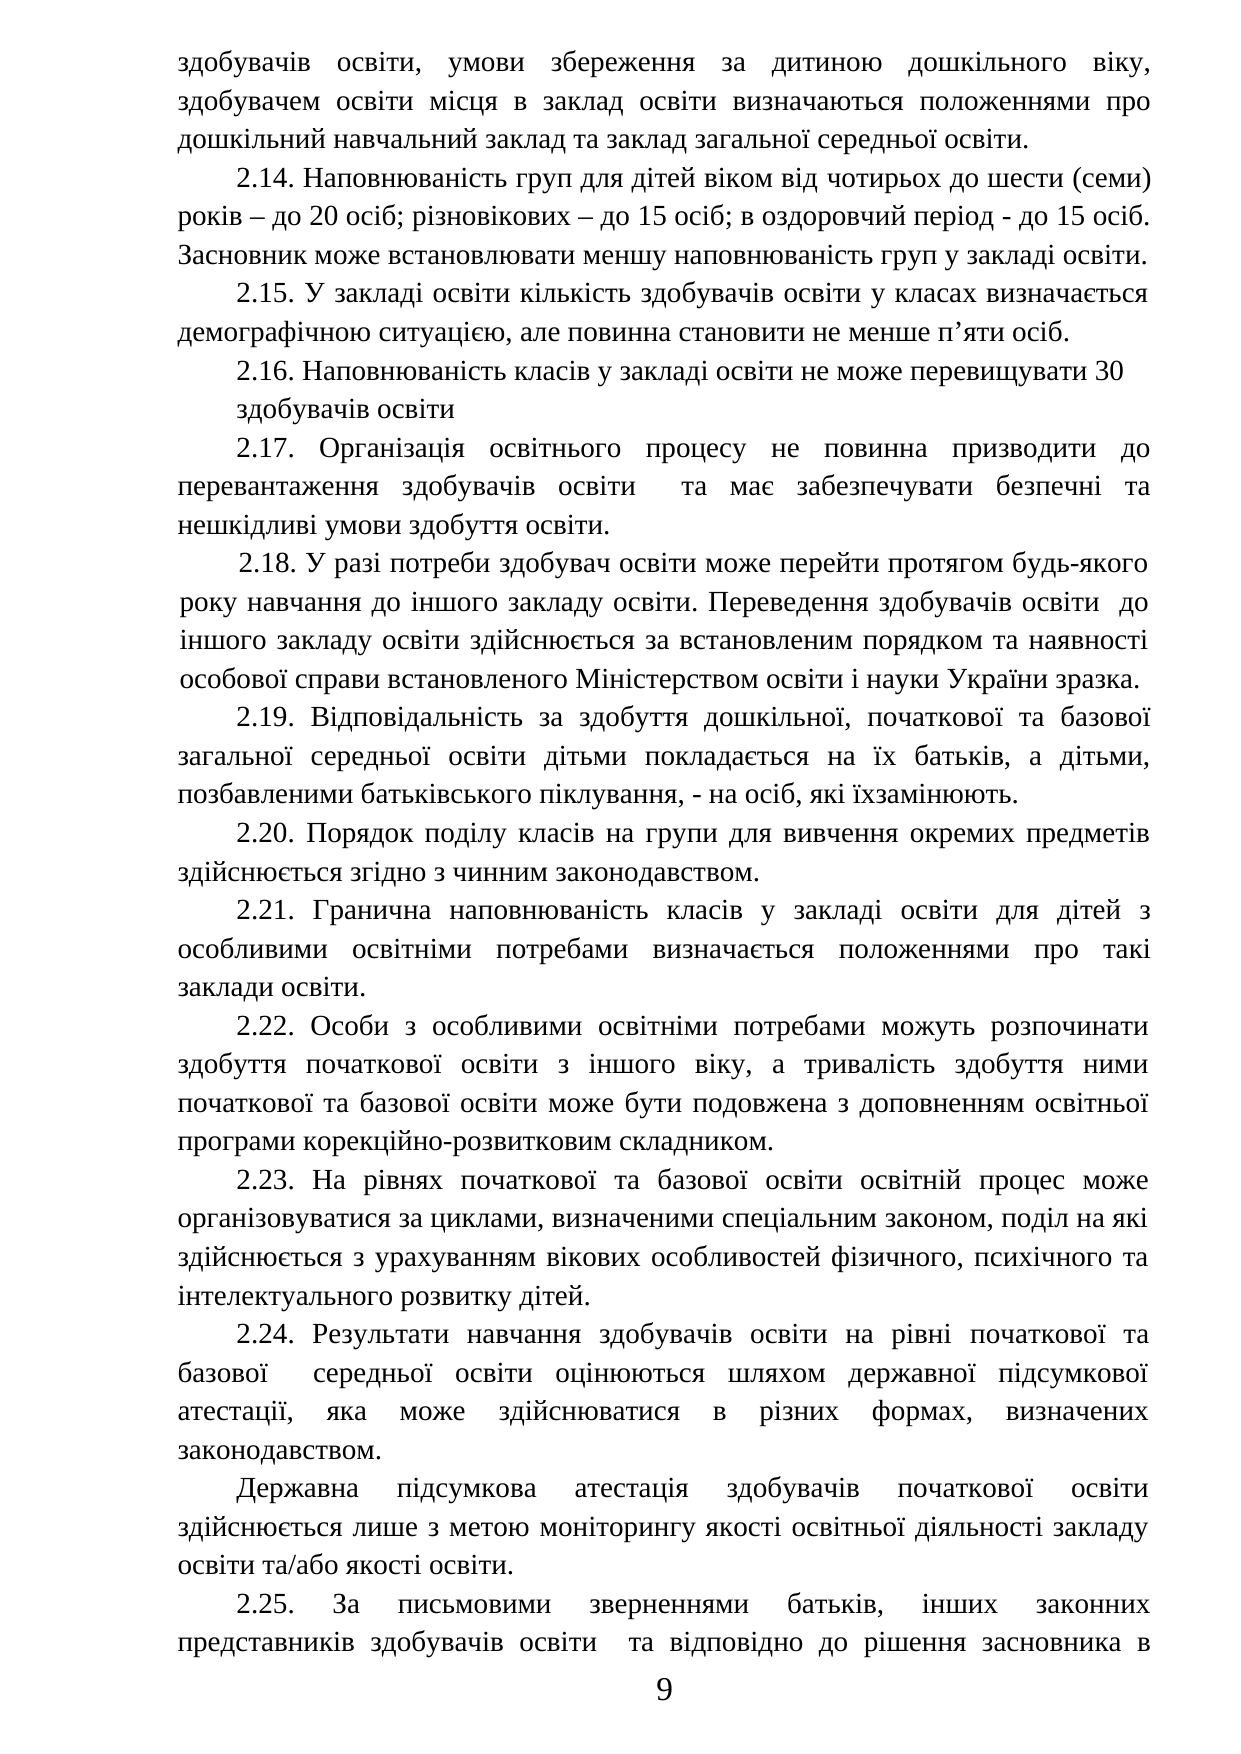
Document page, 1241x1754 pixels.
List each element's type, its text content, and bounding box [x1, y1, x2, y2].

text 2.15. У закладі освіти кількість здобувачів освіти у класах визначається демографічною ситуацією, але повинна становити не менше п’яти осіб. [177, 276, 1149, 348]
text 2.14. Наповнюваність груп для дітей віком від чотирьох до шести (семи) років – до 20 осіб; різновікових – до 15 осіб; в оздоровчий період - до 15 осіб. Засновник може встановлювати меншу наповнюваність груп у закладі освіти. [177, 160, 1152, 271]
text 2.22. Особи з особливими освітніми потребами можуть розпочинати здобуття початкової освіти з іншого віку, а тривалість здобуття ними початкової та базової освіти може бути подовжена з доповненням освітньої програми корекційно-розвитковим складником. [177, 1008, 1149, 1157]
text 2.24. Результати навчання здобувачів освіти на рівні початкової та базової середньої освіти оцінюються шляхом державної підсумкової атестації, яка може здійснюватися в різних формах, визначених законодавством. [177, 1316, 1149, 1465]
text 2.20. Порядок поділу класів на групи для вивчення окремих предметів здійснюється згідно з чинним законодавством. [177, 815, 1152, 887]
text 2.19. Відповідальність за здобуття дошкільної, початкової та базової загальної середньої освіти дітьми покладається на їх батьків, а дітьми, позбавленими батьківського піклування, - на осіб, які їхзамінюють. [177, 772, 1152, 810]
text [177, 44, 1152, 155]
text 2.16. Наповнюваність класів у закладі освіти не може перевищувати 30 [177, 353, 1149, 386]
text 2.19. Відповідальність за здобуття дошкільної, початкової та базової загальної середньої освіти дітьми покладається на їх батьків, а дітьми, позбавленими батьківського піклування, - на осіб, які їхзамінюють. [177, 699, 1152, 738]
text 2.17. Організація освітнього процесу не повинна призводити до перевантаження здобувачів освіти та має забезпечувати безпечні та нешкідливі умови здобуття освіти. [177, 430, 1152, 540]
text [177, 1586, 1152, 1658]
text 2.18. У разі потреби здобувач освіти може перейти протягом будь-якого року навчання до іншого закладу освіти. Переведення здобувачів освіти до іншого закладу освіти здійснюється за встановленим порядком та наявності особової справи встановленого Міністерством освіти і науки України зразка. [179, 545, 1149, 694]
text здобувачів освіти [177, 391, 1152, 425]
text 2.21. Гранична наповнюваність класів у закладі освіти для дітей з особливими освітніми потребами визначається положеннями про такі заклади освіти. [177, 892, 1152, 1003]
text 2.23. На рівнях початкової та базової освіти освітній процес може організовуватися за циклами, визначеними спеціальним законом, поділ на які здійснюється з урахуванням вікових особливостей фізичного, психічного та інтелектуального розвитку дітей. [177, 1162, 1149, 1311]
text Державна підсумкова атестація здобувачів початкової освіти здійснюється лише з метою моніторингу якості освітньої діяльності закладу освіти та/або якості освіти. [177, 1470, 1149, 1581]
